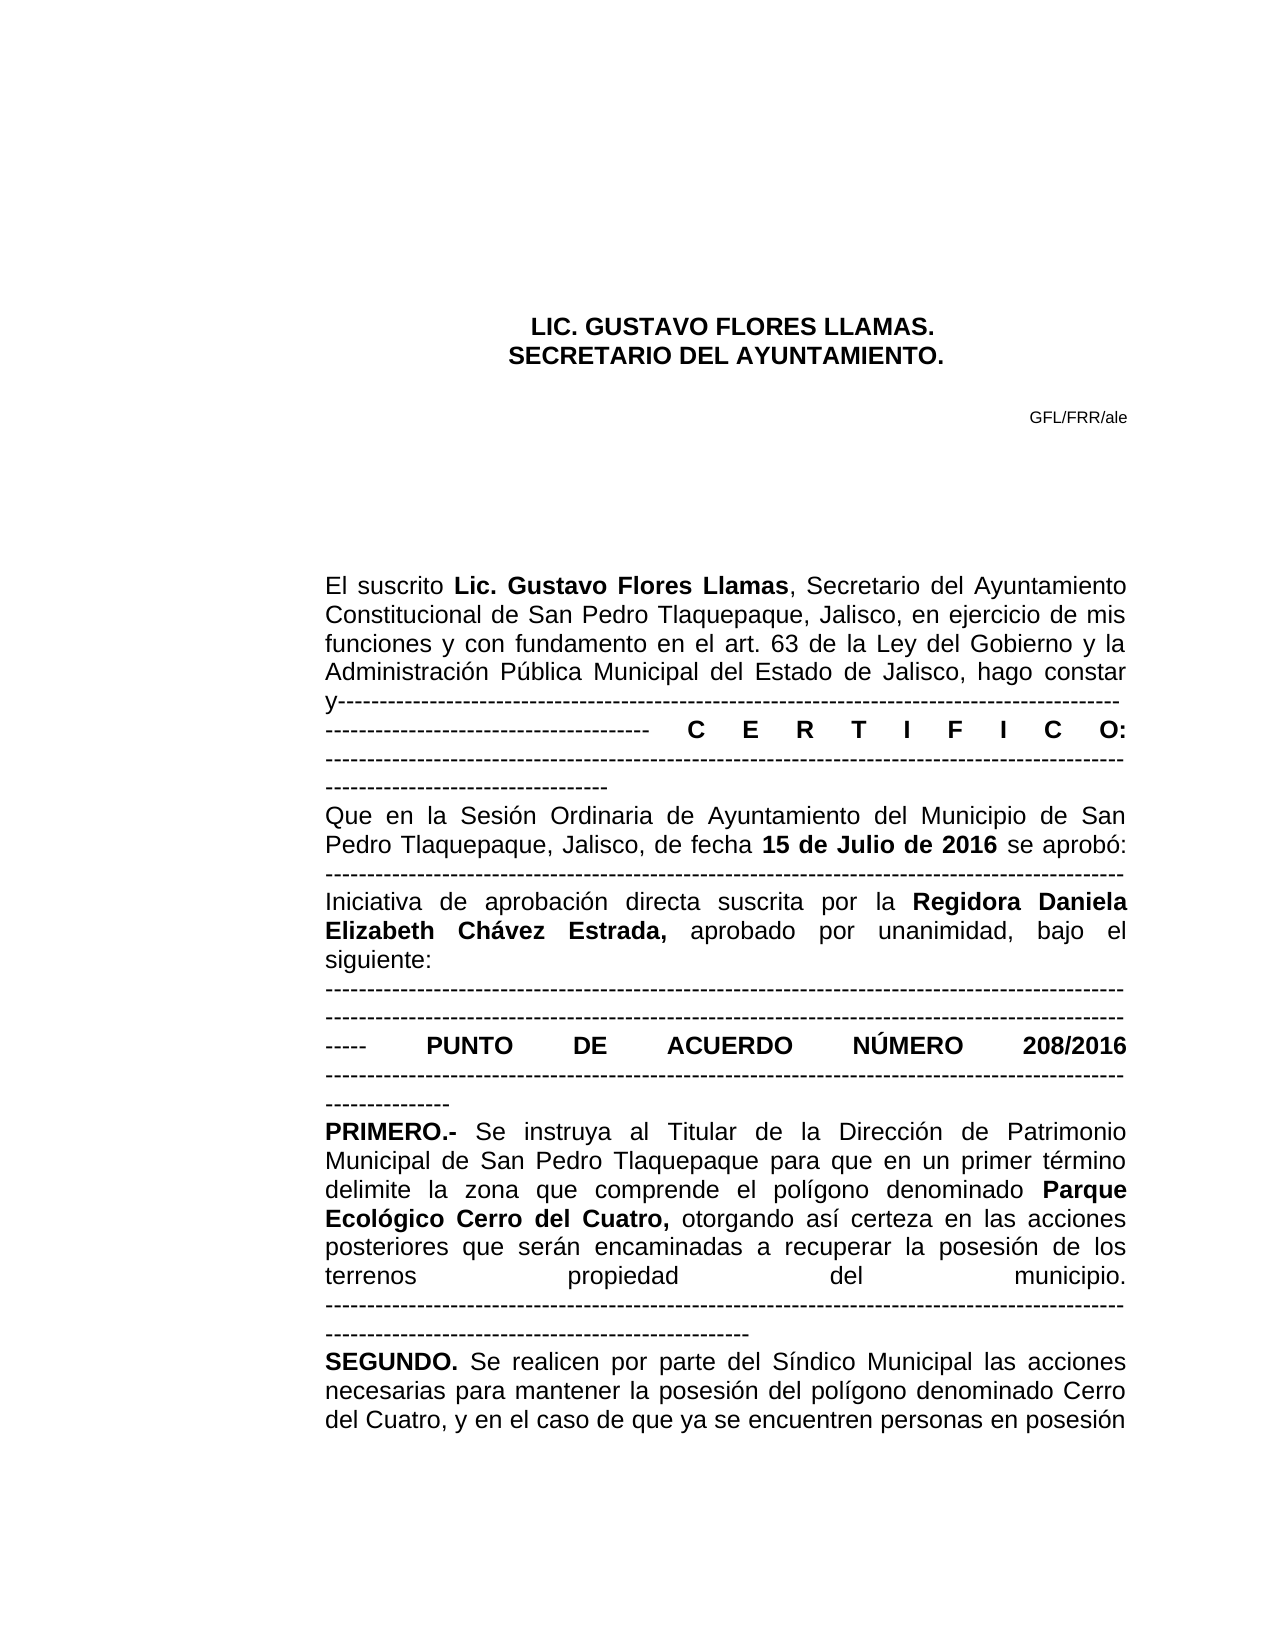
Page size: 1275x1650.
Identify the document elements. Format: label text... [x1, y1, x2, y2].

text SECRETARIO DEL AYUNTAMIENTO. [325, 341, 1127, 370]
text PRIMERO.- Se instruya al Titular de la Dirección de Patrimonio Municipal de San Pedro Tlaquepaque para que en un primer término delimite la zona que comprende el polígono denominado Parque Ecológico Cerro del Cuatro, otorgando así certeza en las acciones posteriores que serán encaminadas a recuperar la posesión de los terrenos propiedad del municipio. --------------------------------------------------------------------------------------------------------------------------------------------------- [325, 1117, 1127, 1347]
text El suscrito Lic. Gustavo Flores Llamas, Secretario del Ayuntamiento Constitucional de San Pedro Tlaquepaque, Jalisco, en ejercicio de mis funciones y con fundamento en el art. 63 de la Ley del Gobierno y la Administración Pública Municipal del Estado de Jalisco, hago constar y------------------------------------------------------------------------------------------------------------------------------------- C E R T I F I C O: ---------------------------------------------------------------------------------------------------------------------------------- [325, 571, 1127, 801]
text GFL/FRR/ale [325, 408, 1127, 427]
subtitle LIC. GUSTAVO FLORES LLAMAS. [207, 312, 1211, 341]
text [325, 1347, 1127, 1433]
text Que en la Sesión Ordinaria de Ayuntamiento del Municipio de San Pedro Tlaquepaque, Jalisco, de fecha 15 de Julio de 2016 se aprobó: ------------------------------------------------------------------------------------------------ Iniciativa de aprobación directa suscrita por la Regidora Daniela Elizabeth Chávez Estrada, aprobado por unanimidad, bajo el siguiente: ----------------------------------------------------------------------------------------------------------------------------------------------------------------------------------------------------- PUNTO DE ACUERDO NÚMERO 208/2016 --------------------------------------------------------------------------------------------------------------- [325, 801, 1127, 1117]
